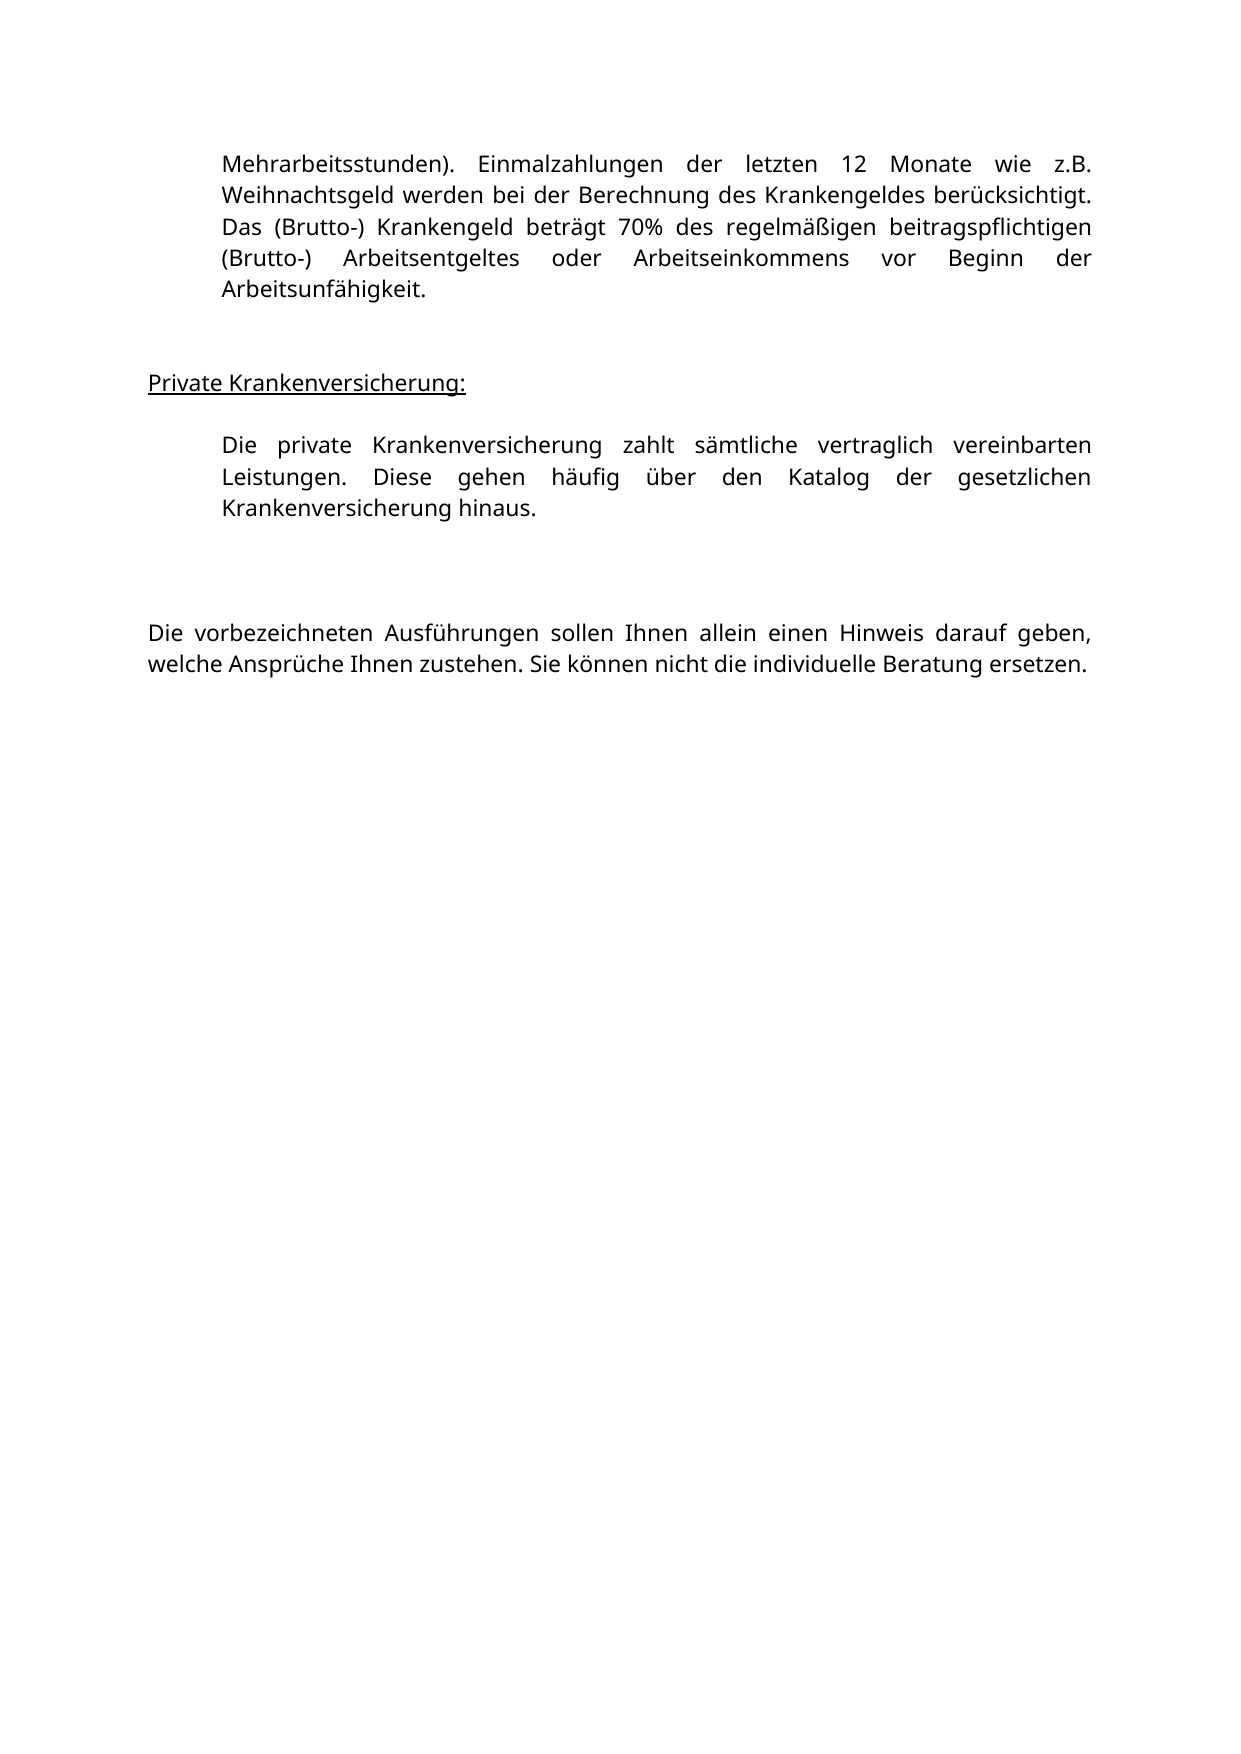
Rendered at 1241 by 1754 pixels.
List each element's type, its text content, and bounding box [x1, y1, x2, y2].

text Die vorbezeichneten Ausführungen sollen Ihnen allein einen Hinweis darauf geben, welche Ansprüche Ihnen zustehen. Sie können nicht die individuelle Beratung ersetzen. [148, 616, 1093, 679]
text Private Krankenversicherung: [148, 366, 1093, 398]
text Die private Krankenversicherung zahlt sämtliche vertraglich vereinbarten Leistungen. Diese gehen häufig über den Katalog der gesetzlichen Krankenversicherung hinaus. [221, 429, 1093, 523]
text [221, 148, 1093, 304]
